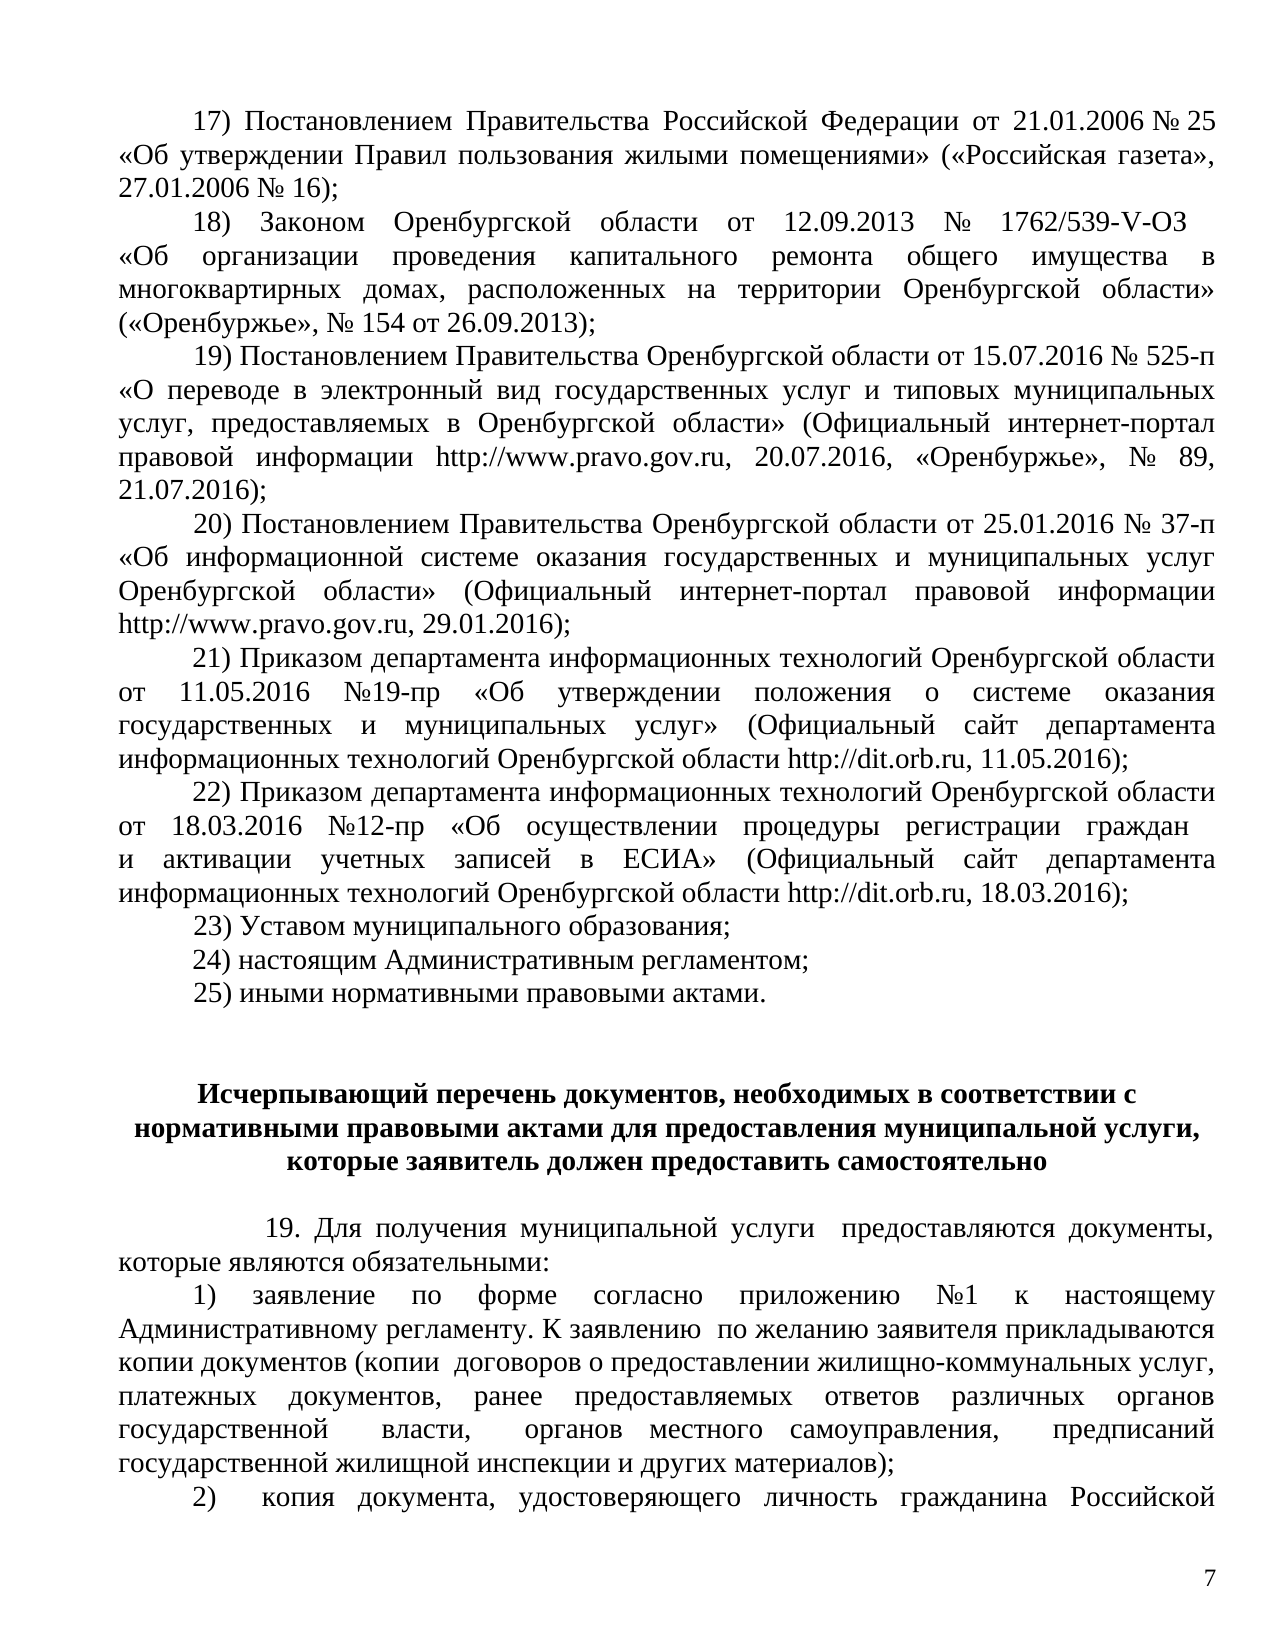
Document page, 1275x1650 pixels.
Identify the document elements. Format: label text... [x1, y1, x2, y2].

text 25) иными нормативными правовыми актами. [118, 976, 1216, 1009]
text 21) Приказом департамента информационных технологий Оренбургской области от 11.05.2016 №19-пр «Об утверждении положения о системе оказания государственных и муниципальных услуг» (Официальный сайт департамента информационных технологий Оренбургской области http://dit.orb.ru, 11.05.2016); [118, 640, 1216, 774]
text 19) Постановлением Правительства Оренбургской области от 15.07.2016 № 525-п «О переводе в электронный вид государственных услуг и типовых муниципальных услуг, предоставляемых в Оренбургской области» (Официальный интернет-портал правовой информации http://www.pravo.gov.ru, 20.07.2016, «Оренбуржье», № 89, 21.07.2016); [118, 338, 1216, 506]
text 24) настоящим Административным регламентом; [118, 942, 1216, 976]
text Исчерпывающий перечень документов, необходимых в соответствии с нормативными правовыми актами для предоставления муниципальной услуги, которые заявитель должен предоставить самостоятельно [118, 1076, 1216, 1177]
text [118, 1479, 1216, 1512]
text 22) Приказом департамента информационных технологий Оренбургской области от 18.03.2016 №12-пр «Об осуществлении процедуры регистрации граждан и активации учетных записей в ЕСИА» (Официальный сайт департамента информационных технологий Оренбургской области http://dit.orb.ru, 18.03.2016); [118, 774, 1216, 908]
text 19. Для получения муниципальной услуги предоставляются документы, которые являются обязательными: [118, 1210, 1216, 1277]
text 23) Уставом муниципального образования; [118, 908, 1216, 942]
text 1) заявление по форме согласно приложению №1 к настоящему Административному регламенту. К заявлению по желанию заявителя прикладываются копии документов (копии договоров о предоставлении жилищно-коммунальных услуг, платежных документов, ранее предоставляемых ответов различных органов государственной власти, органов местного самоуправления, предписаний государственной жилищной инспекции и других материалов); [118, 1277, 1216, 1479]
text 20) Постановлением Правительства Оренбургской области от 25.01.2016 № 37-п «Об информационной системе оказания государственных и муниципальных услуг Оренбургской области» (Официальный интернет-портал правовой информации http://www.pravo.gov.ru, 29.01.2016); [118, 506, 1216, 640]
text 18) Законом Оренбургской области от 12.09.2013 № 1762/539-V-ОЗ «Об организации проведения капитального ремонта общего имущества в многоквартирных домах, расположенных на территории Оренбургской области» («Оренбуржье», № 154 от 26.09.2013); [118, 204, 1216, 338]
text 17) Постановлением Правительства Российской Федерации от 21.01.2006 № 25 «Об утверждении Правил пользования жилыми помещениями» («Российская газета», 27.01.2006 № 16); [118, 103, 1216, 204]
